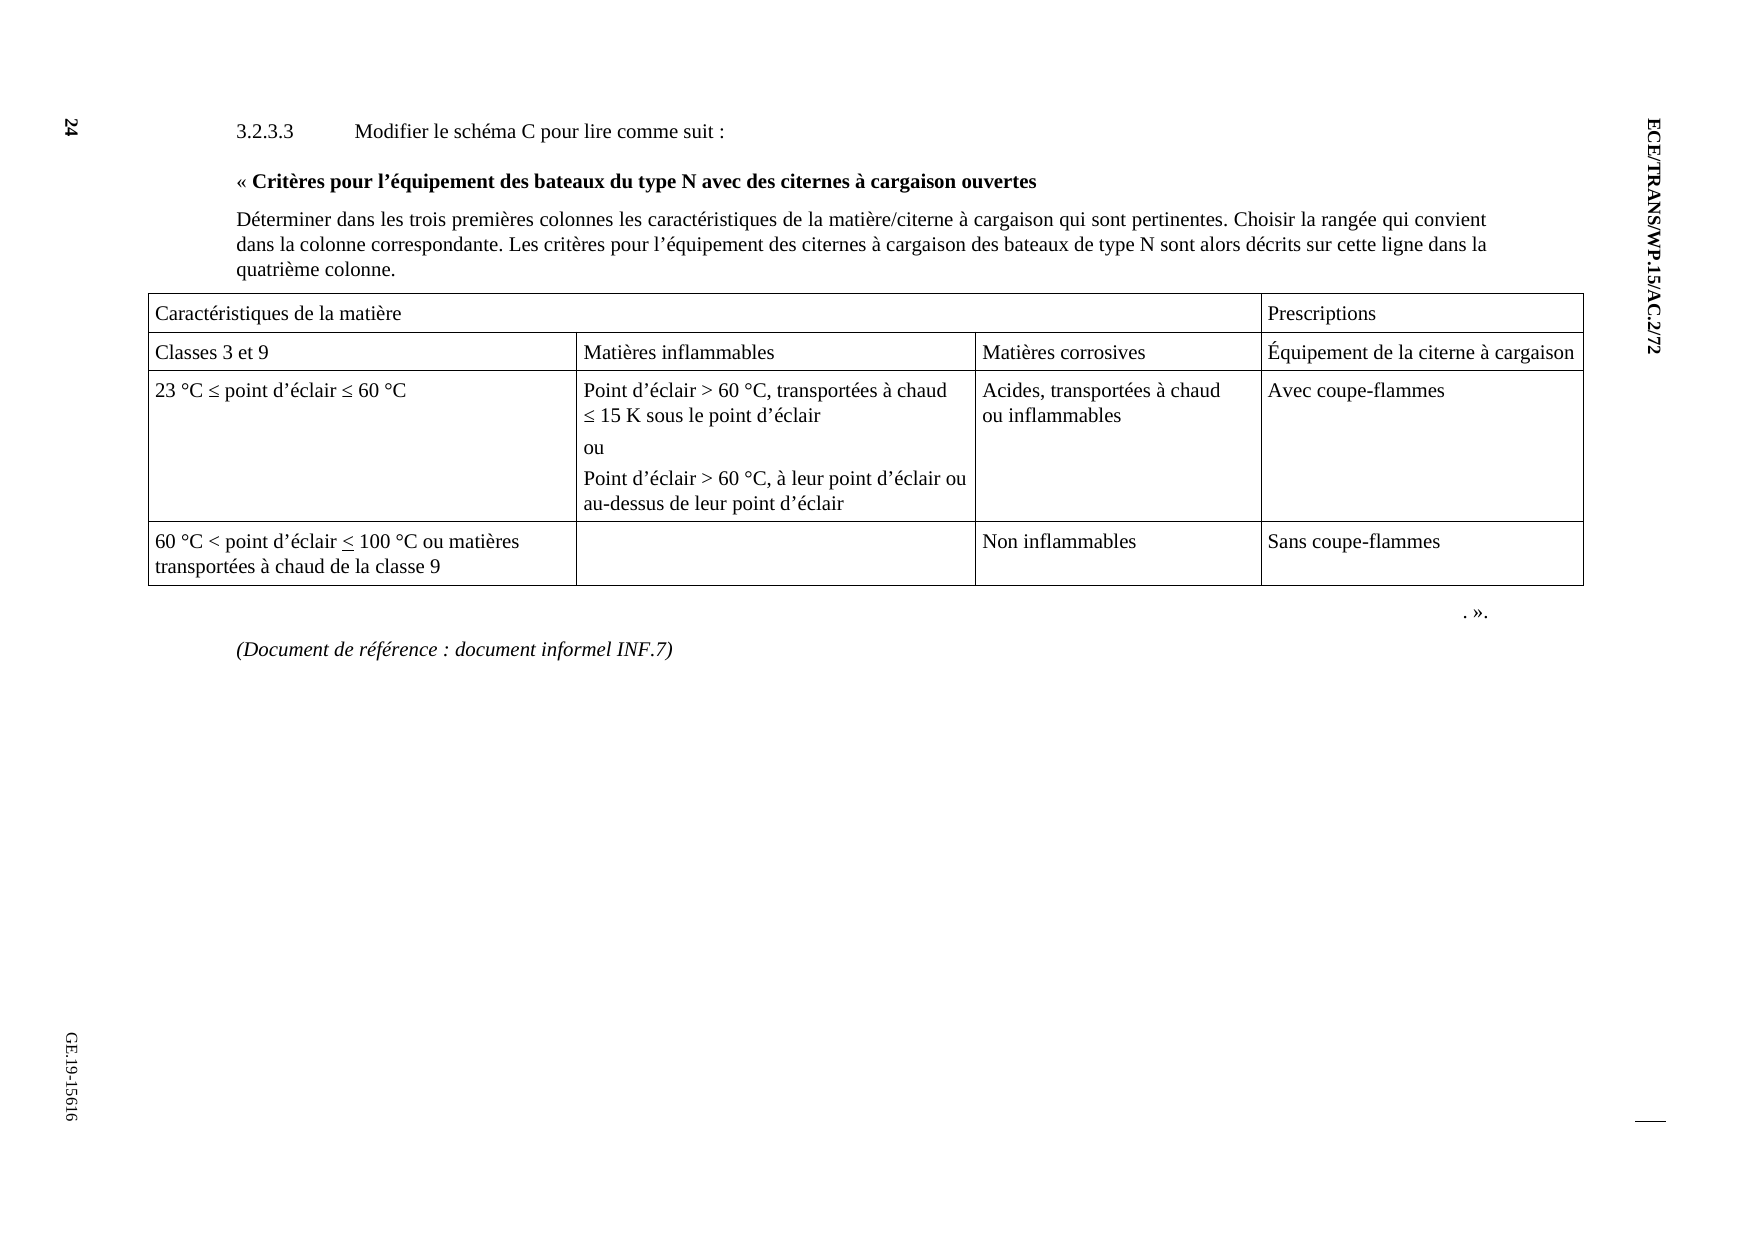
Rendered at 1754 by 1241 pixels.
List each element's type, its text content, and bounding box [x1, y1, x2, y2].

table_cell Avec coupe-flammes [1262, 371, 1583, 521]
table_cell Point d’éclair > 60 °C, transportées à chaud ≤ 15 K sous le point d’éclair ou Point d’éclair > 60 °C, à leur point d’éclair ou au-dessus de leur point d’éclair [577, 371, 975, 521]
table_cell Matières inflammables [577, 333, 975, 370]
table_cell Classes 3 et 9 [149, 333, 576, 370]
table_cell 23 °C ≤ point d’éclair ≤ 60 °C [149, 371, 576, 521]
text 3.2.3.3 Modifier le schéma C pour lire comme suit : [236, 118, 1488, 143]
text (Document de référence : document informel INF.7) [236, 636, 1488, 661]
table_cell 60 °C < point d’éclair < 100 °C ou matières transportées à chaud de la classe 9 [149, 522, 576, 585]
table_header Caractéristiques de la matière [149, 294, 1261, 332]
text . ». [236, 598, 1488, 623]
table_header Prescriptions [1262, 294, 1583, 332]
text « Critères pour l’équipement des bateaux du type N avec des citernes à cargaison ouvertes [118, 168, 1488, 193]
table_cell Matières corrosives [976, 333, 1261, 370]
table_cell Équipement de la citerne à cargaison [1262, 333, 1583, 370]
text Déterminer dans les trois premières colonnes les caractéristiques de la matière/citerne à cargaison qui sont pertinentes. Choisir la rangée qui convient dans la colonne correspondante. Les critères pour l’équipement des citernes à cargaison des bateaux de type N sont alors décrits sur cette ligne dans la quatrième colonne. [236, 206, 1488, 281]
table_cell Sans coupe-flammes [1262, 522, 1583, 585]
table_cell Non inflammables [976, 522, 1261, 585]
table_cell [577, 522, 975, 585]
table_cell Acides, transportées à chaud ou inflammables [976, 371, 1261, 521]
